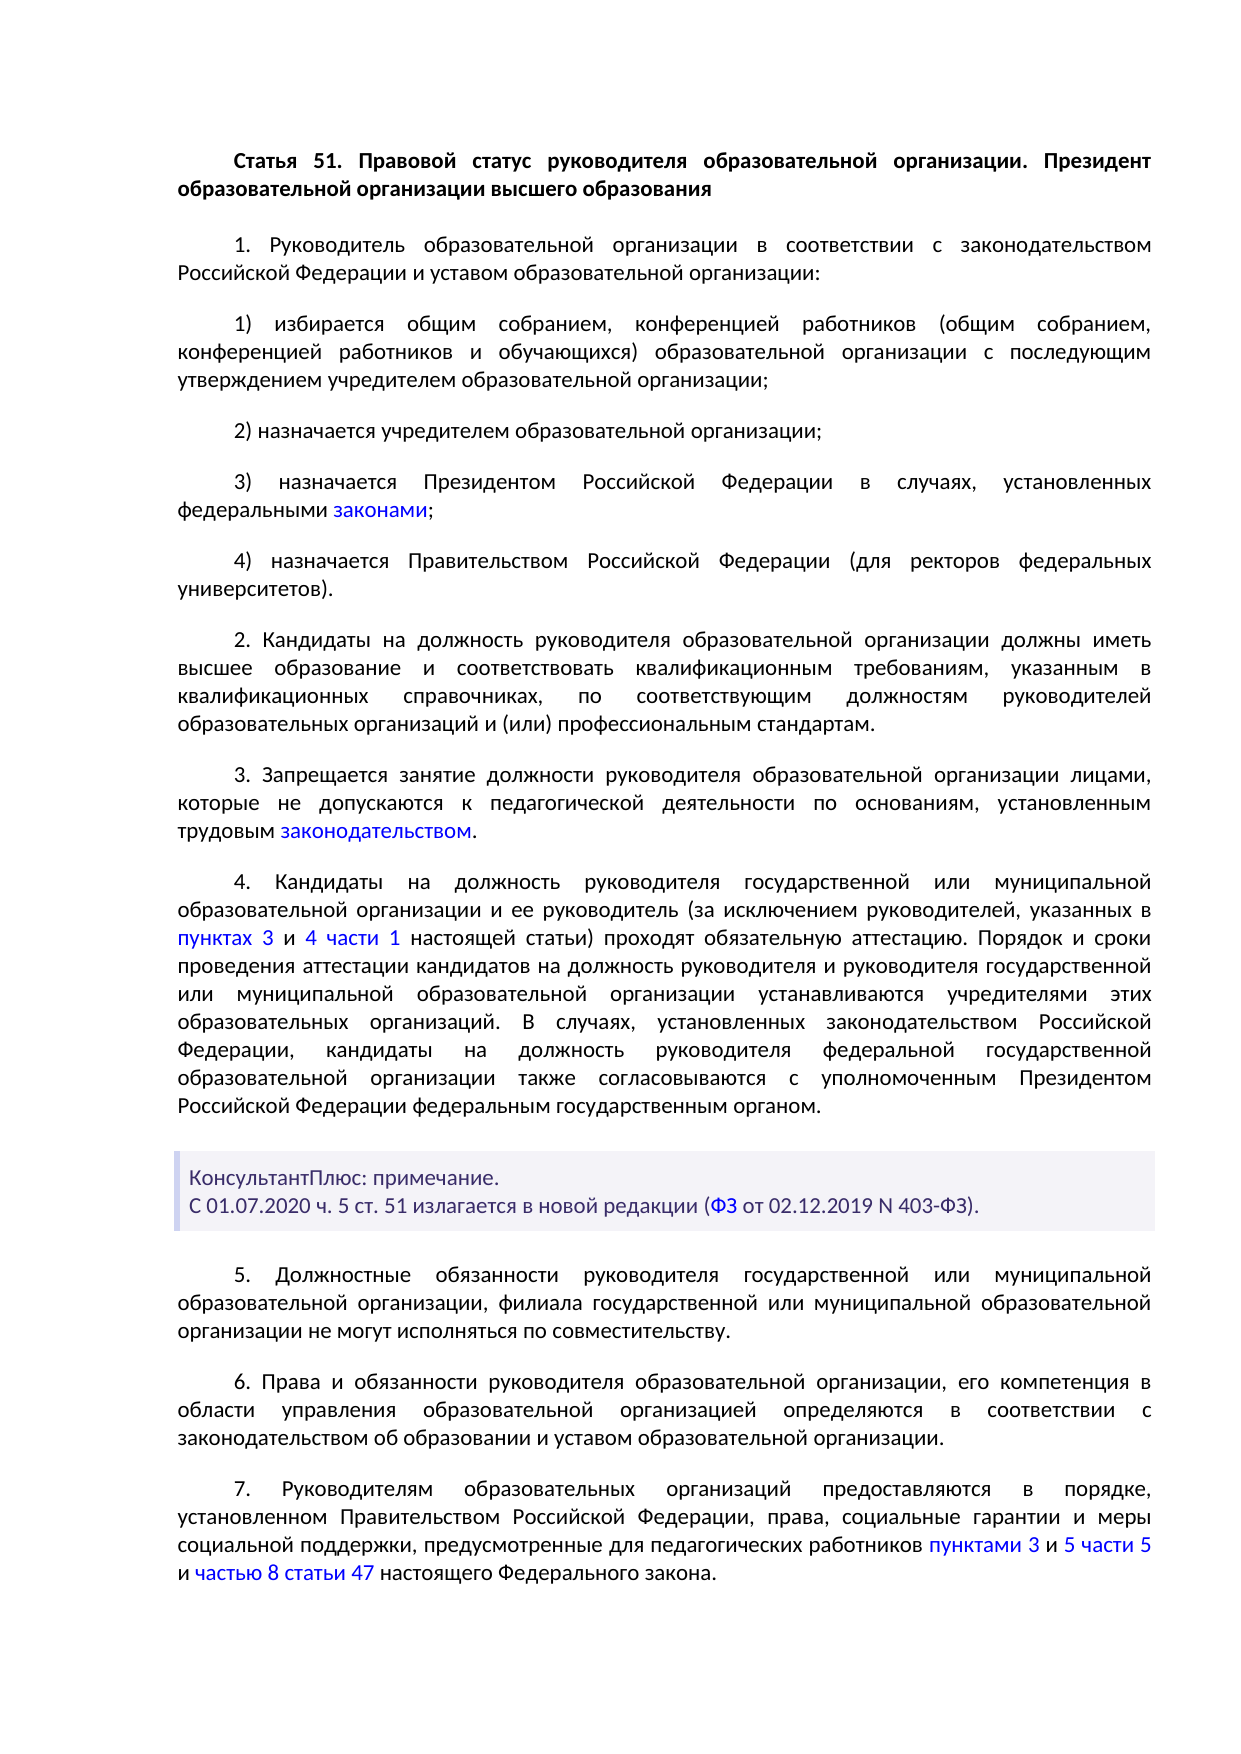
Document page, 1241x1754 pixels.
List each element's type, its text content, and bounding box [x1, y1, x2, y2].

text 1) избирается общим собранием, конференцией работников (общим собранием, конференцией работников и обучающихся) образовательной организации с последующим утверждением учредителем образовательной организации; [177, 309, 1152, 393]
text 4) назначается Правительством Российской Федерации (для ректоров федеральных университетов). [177, 546, 1152, 602]
text 7. Руководителям образовательных организаций предоставляются в порядке, установленном Правительством Российской Федерации, права, социальные гарантии и меры социальной поддержки, предусмотренные для педагогических работников пунктами 3 и 5 части 5 и частью 8 статьи 47 настоящего Федерального закона. [177, 1474, 1152, 1586]
text 3) назначается Президентом Российской Федерации в случаях, установленных федеральными законами; [177, 467, 1152, 523]
text 4. Кандидаты на должность руководителя государственной или муниципальной образовательной организации и ее руководитель (за исключением руководителей, указанных в пунктах 3 и 4 части 1 настоящей статьи) проходят обязательную аттестацию. Порядок и сроки проведения аттестации кандидатов на должность руководителя и руководителя государственной или муниципальной образовательной организации устанавливаются учредителями этих образовательных организаций. В случаях, установленных законодательством Российской Федерации, кандидаты на должность руководителя федеральной государственной образовательной организации также согласовываются с уполномоченным Президентом Российской Федерации федеральным государственным органом. [177, 867, 1152, 1119]
table_header КонсультантПлюс: примечание. С 01.07.2020 ч. 5 ст. 51 излагается в новой редакции (ФЗ от 02.12.2019 N 403-ФЗ). [180, 1151, 1149, 1231]
text 2. Кандидаты на должность руководителя образовательной организации должны иметь высшее образование и соответствовать квалификационным требованиям, указанным в квалификационных справочниках, по соответствующим должностям руководителей образовательных организаций и (или) профессиональным стандартам. [177, 625, 1152, 737]
text 1. Руководитель образовательной организации в соответствии с законодательством Российской Федерации и уставом образовательной организации: [177, 230, 1152, 286]
title Статья 51. Правовой статус руководителя образовательной организации. Президент образовательной организации высшего образования [177, 146, 1152, 202]
text 6. Права и обязанности руководителя образовательной организации, его компетенция в области управления образовательной организацией определяются в соответствии с законодательством об образовании и уставом образовательной организации. [177, 1367, 1152, 1451]
text 2) назначается учредителем образовательной организации; [177, 416, 1152, 444]
text 3. Запрещается занятие должности руководителя образовательной организации лицами, которые не допускаются к педагогической деятельности по основаниям, установленным трудовым законодательством. [177, 760, 1152, 844]
text 5. Должностные обязанности руководителя государственной или муниципальной образовательной организации, филиала государственной или муниципальной образовательной организации не могут исполняться по совместительству. [177, 1260, 1152, 1344]
